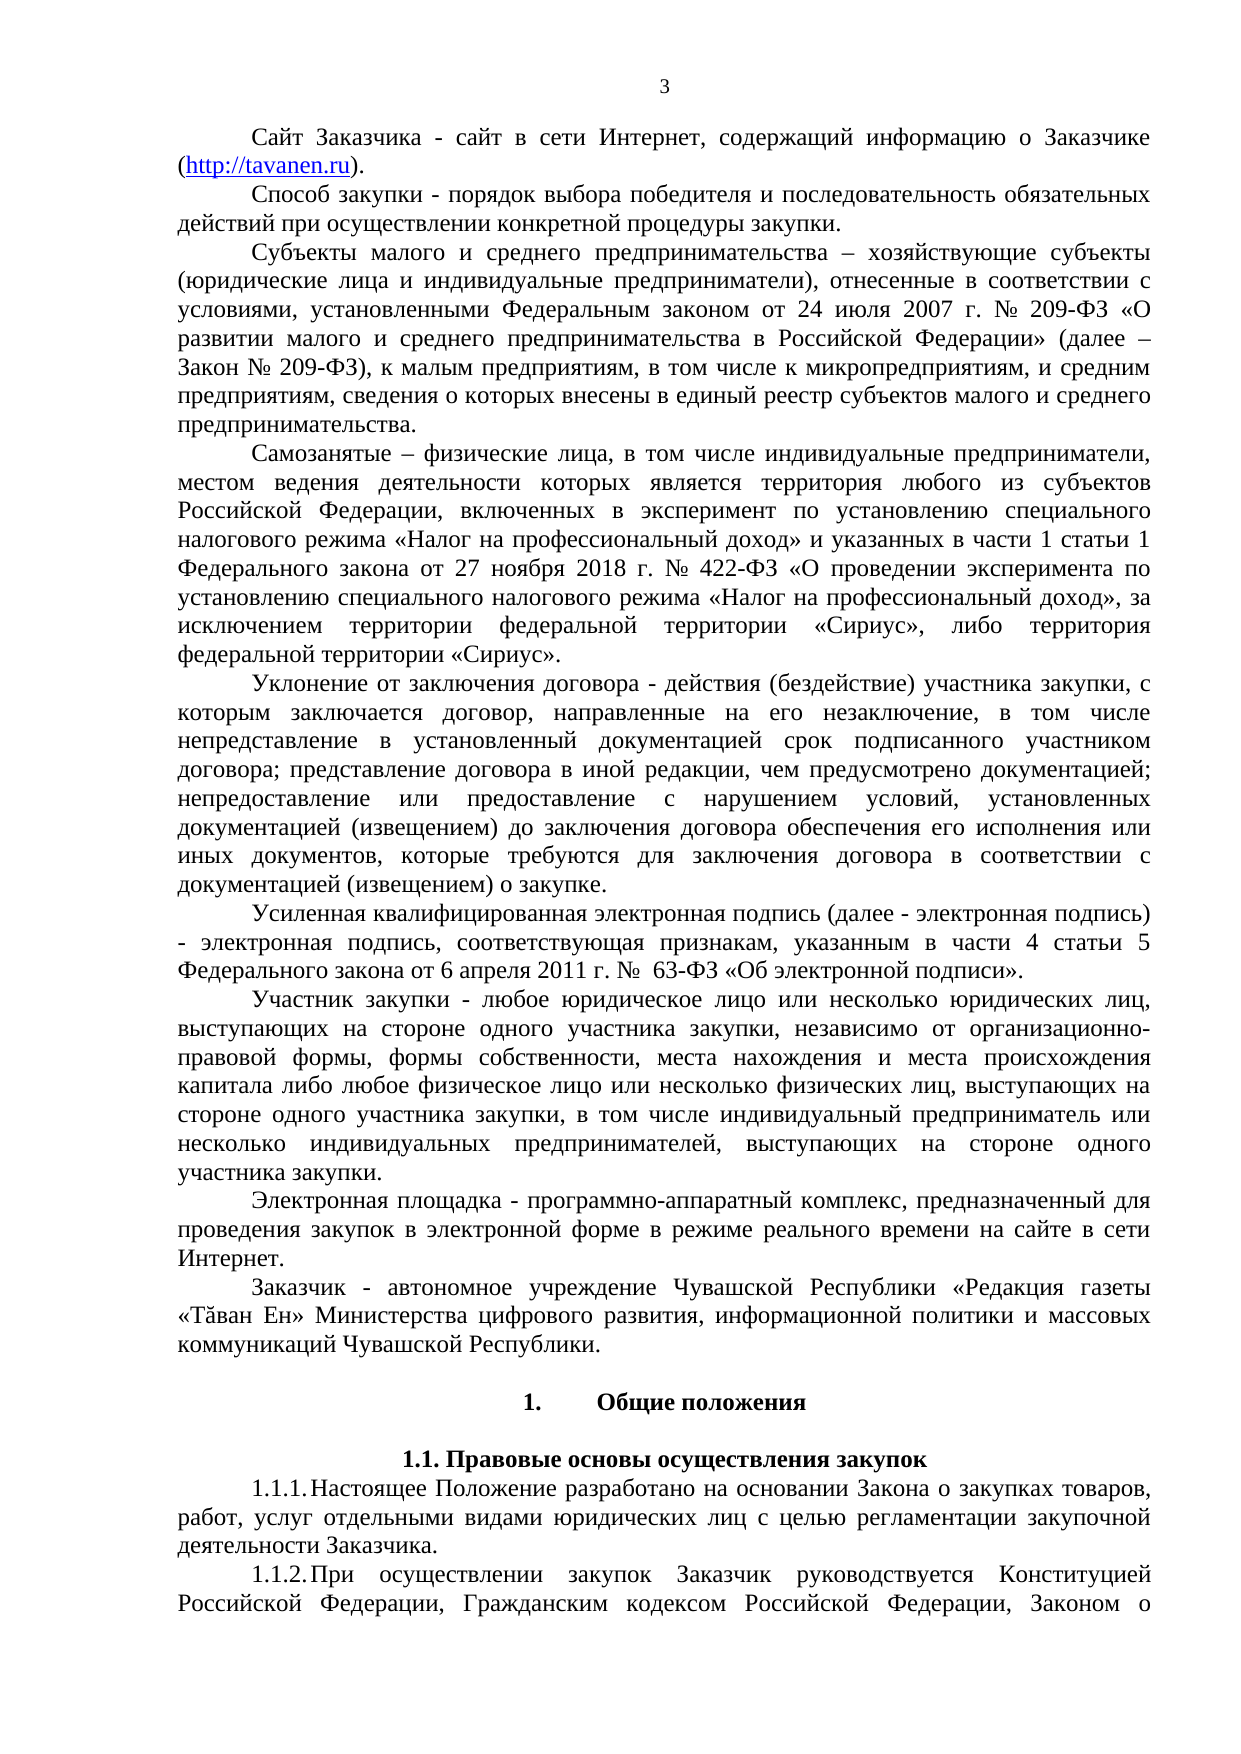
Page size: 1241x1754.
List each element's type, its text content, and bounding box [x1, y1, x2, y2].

subtitle Общие положения [177, 1387, 1152, 1416]
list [177, 1559, 1152, 1617]
text Участник закупки - любое юридическое лицо или несколько юридических лиц, выступающих на стороне одного участника закупки, независимо от организационно-правовой формы, формы собственности, места нахождения и места происхождения капитала либо любое физическое лицо или несколько физических лиц, выступающих на стороне одного участника закупки, в том числе индивидуальный предприниматель или несколько индивидуальных предпринимателей, выступающих на стороне одного участника закупки. [177, 984, 1152, 1186]
list Настоящее Положение разработано на основании Закона о закупках товаров, работ, услуг отдельными видами юридических лиц с целью регламентации закупочной деятельности Заказчика. [177, 1473, 1152, 1559]
text Самозанятые – физические лица, в том числе индивидуальные предприниматели, местом ведения деятельности которых является территория любого из субъектов Российской Федерации, включенных в эксперимент по установлению специального налогового режима «Налог на профессиональный доход» и указанных в части 1 статьи 1 Федерального закона от 27 ноября 2018 г. № 422-ФЗ «О проведении эксперимента по установлению специального налогового режима «Налог на профессиональный доход», за исключением территории федеральной территории «Сириус», либо территория федеральной территории «Сириус». [177, 438, 1152, 668]
text Усиленная квалифицированная электронная подпись (далее - электронная подпись) - электронная подпись, соответствующая признакам, указанным в части 4 статьи 5 Федерального закона от 6 апреля 2011 г. № 63-ФЗ «Об электронной подписи». [177, 898, 1152, 984]
subtitle 1.1. Правовые основы осуществления закупок [177, 1444, 1152, 1473]
text Заказчик - автономное учреждение Чувашской Республики «Редакция газеты «Тăван Ен» Министерства цифрового развития, информационной политики и массовых коммуникаций Чувашской Республики. [177, 1272, 1152, 1358]
text Субъекты малого и среднего предпринимательства – хозяйствующие субъекты (юридические лица и индивидуальные предприниматели), отнесенные в соответствии с условиями, установленными Федеральным законом от 24 июля 2007 г. № 209-ФЗ «О развитии малого и среднего предпринимательства в Российской Федерации» (далее – Закон № 209-ФЗ), к малым предприятиям, в том числе к микропредприятиям, и средним предприятиям, сведения о которых внесены в единый реестр субъектов малого и среднего предпринимательства. [177, 237, 1152, 438]
text Способ закупки - порядок выбора победителя и последовательность обязательных действий при осуществлении конкретной процедуры закупки. [177, 179, 1152, 237]
text Сайт Заказчика - сайт в сети Интернет, содержащий информацию о Заказчике (http://tavanen.ru). [177, 122, 1152, 179]
text Электронная площадка - программно-аппаратный комплекс, предназначенный для проведения закупок в электронной форме в режиме реального времени на сайте в сети Интернет. [177, 1186, 1152, 1272]
text Уклонение от заключения договора - действия (бездействие) участника закупки, с которым заключается договор, направленные на его незаключение, в том числе непредставление в установленный документацией срок подписанного участником договора; представление договора в иной редакции, чем предусмотрено документацией; непредоставление или предоставление с нарушением условий, установленных документацией (извещением) до заключения договора обеспечения его исполнения или иных документов, которые требуются для заключения договора в соответствии с документацией (извещением) о закупке. [177, 668, 1152, 898]
